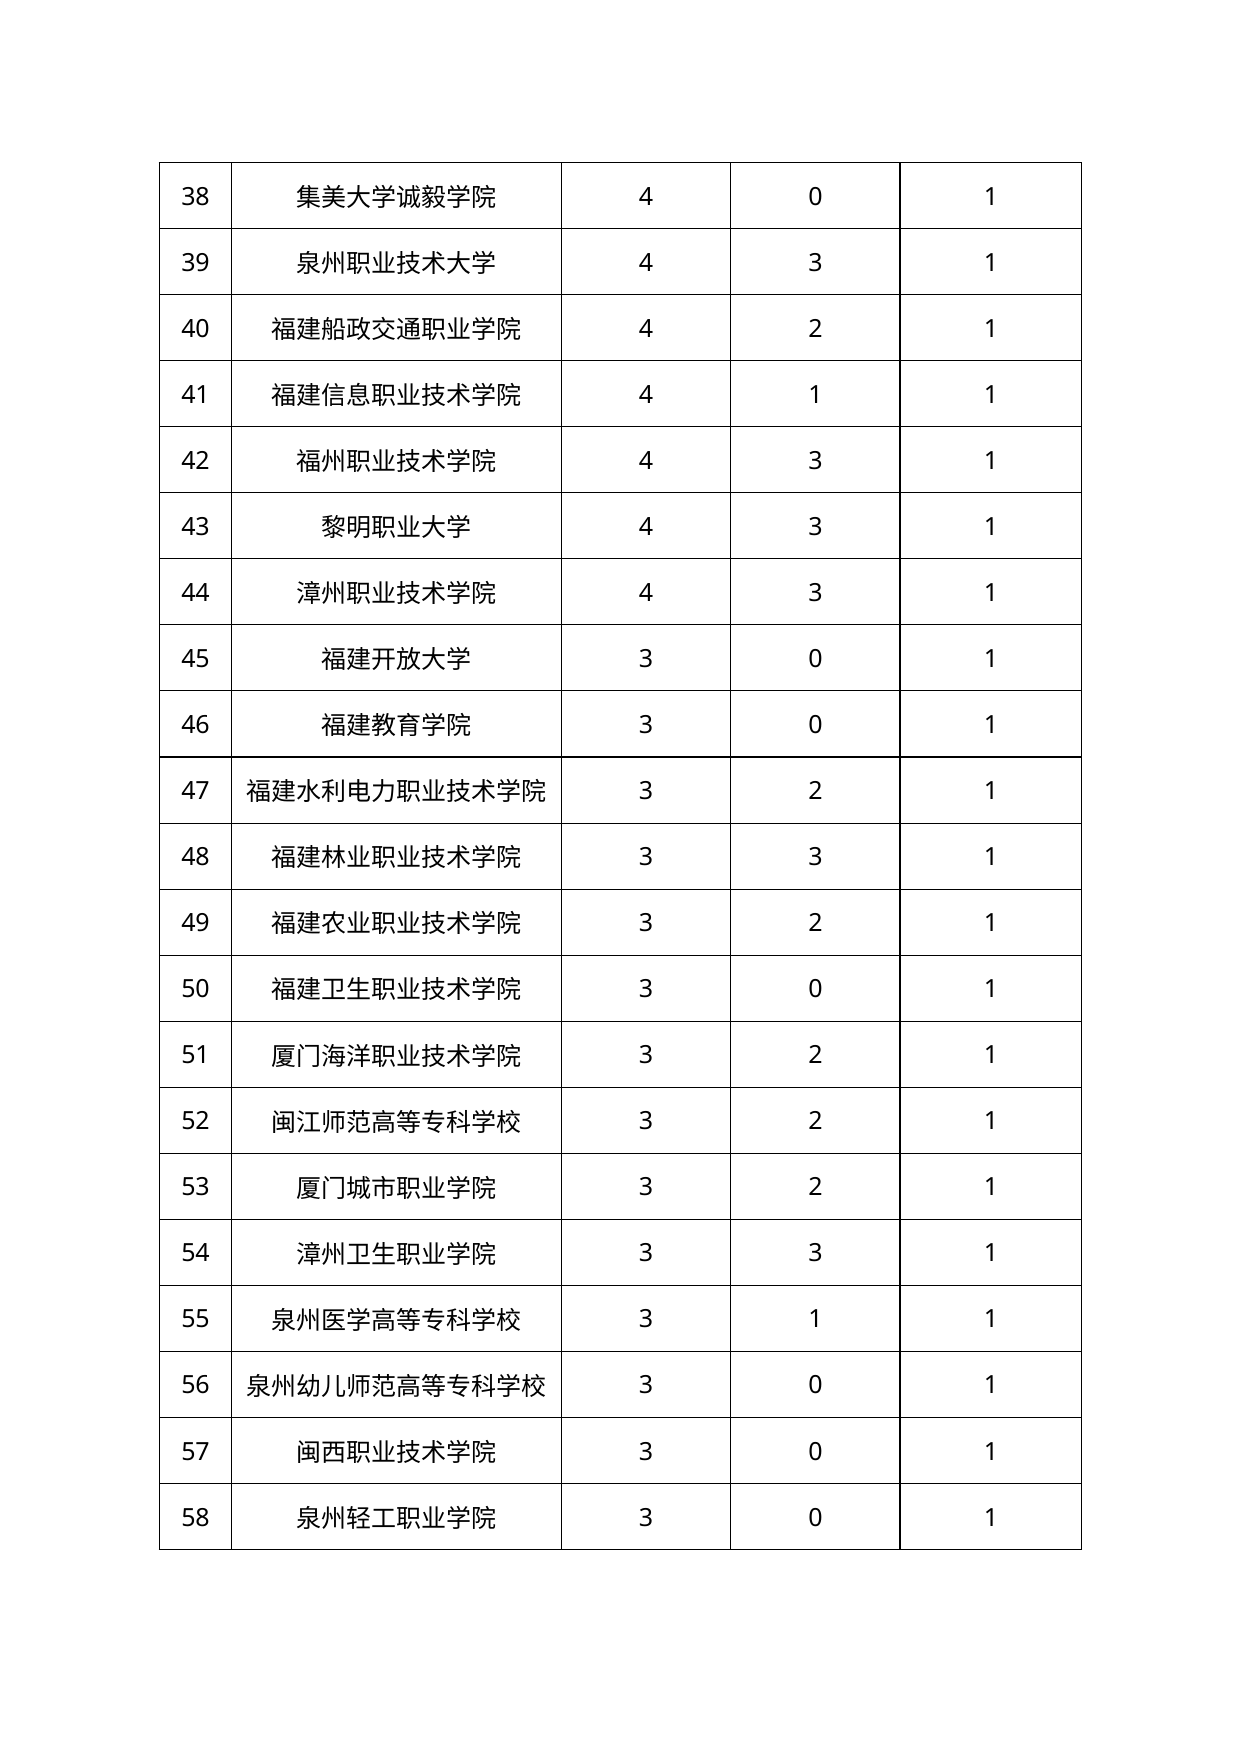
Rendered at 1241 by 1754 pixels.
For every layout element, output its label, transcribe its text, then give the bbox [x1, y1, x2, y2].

table_cell 福建船政交通职业学院 [232, 295, 561, 360]
table_cell 54 [160, 1220, 231, 1285]
table_cell 福建农业职业技术学院 [232, 890, 561, 954]
table_cell 1 [901, 1220, 1081, 1285]
table_cell 3 [562, 1220, 730, 1285]
table_cell 3 [562, 625, 730, 690]
table_cell 1 [901, 691, 1081, 756]
table_cell 2 [731, 295, 899, 360]
table_cell 2 [731, 1154, 899, 1219]
table_cell 泉州幼儿师范高等专科学校 [232, 1352, 561, 1417]
table_cell 福建林业职业技术学院 [232, 824, 561, 888]
table_cell 泉州医学高等专科学校 [232, 1286, 561, 1351]
table_cell 3 [562, 1418, 730, 1483]
table_cell 3 [731, 559, 899, 624]
table_cell 泉州轻工职业学院 [232, 1484, 561, 1549]
table_cell 1 [901, 559, 1081, 624]
table_cell 1 [901, 163, 1081, 228]
table_cell 3 [562, 956, 730, 1021]
table_cell 2 [731, 890, 899, 954]
table_cell 1 [901, 295, 1081, 360]
table_cell 4 [562, 559, 730, 624]
table_cell 3 [562, 1088, 730, 1153]
table_cell 2 [731, 1088, 899, 1153]
table_cell 1 [901, 890, 1081, 954]
table_cell 福建开放大学 [232, 625, 561, 690]
table_cell 4 [562, 493, 730, 558]
table_cell 闽西职业技术学院 [232, 1418, 561, 1483]
table_cell 厦门城市职业学院 [232, 1154, 561, 1219]
table_cell 1 [901, 1352, 1081, 1417]
table_cell 3 [731, 824, 899, 888]
table_cell 1 [901, 1286, 1081, 1351]
table_cell 45 [160, 625, 231, 690]
table_cell 3 [562, 824, 730, 888]
table_cell 53 [160, 1154, 231, 1219]
table_cell 1 [901, 1418, 1081, 1483]
table_cell 0 [731, 163, 899, 228]
table_cell 1 [901, 824, 1081, 888]
table_cell 泉州职业技术大学 [232, 229, 561, 294]
table_cell 40 [160, 295, 231, 360]
table_cell 4 [562, 295, 730, 360]
table_cell 1 [901, 1022, 1081, 1087]
table_cell 1 [901, 361, 1081, 426]
table_cell 0 [731, 691, 899, 756]
table_cell 0 [731, 1352, 899, 1417]
table_cell 闽江师范高等专科学校 [232, 1088, 561, 1153]
table_cell 1 [901, 956, 1081, 1021]
table_cell 黎明职业大学 [232, 493, 561, 558]
table_cell 44 [160, 559, 231, 624]
table_cell 0 [731, 1484, 899, 1549]
table_cell 0 [731, 625, 899, 690]
table_cell 漳州职业技术学院 [232, 559, 561, 624]
table_cell 漳州卫生职业学院 [232, 1220, 561, 1285]
table_cell 3 [562, 1022, 730, 1087]
table_cell 43 [160, 493, 231, 558]
table_cell 46 [160, 691, 231, 756]
table_cell 3 [731, 427, 899, 492]
table_cell 50 [160, 956, 231, 1021]
table_cell 1 [901, 1484, 1081, 1549]
table_cell 3 [562, 1286, 730, 1351]
table_cell 1 [901, 427, 1081, 492]
table_cell 3 [731, 1220, 899, 1285]
table_cell 55 [160, 1286, 231, 1351]
table_cell 1 [901, 1154, 1081, 1219]
table_cell 2 [731, 1022, 899, 1087]
table_cell 48 [160, 824, 231, 888]
table_cell 3 [562, 758, 730, 822]
table_cell 3 [562, 1352, 730, 1417]
table_cell 4 [562, 427, 730, 492]
table_cell 52 [160, 1088, 231, 1153]
table_cell 1 [901, 758, 1081, 822]
table_cell 4 [562, 361, 730, 426]
table_cell 1 [731, 1286, 899, 1351]
table_cell 3 [562, 1154, 730, 1219]
table_cell 厦门海洋职业技术学院 [232, 1022, 561, 1087]
table_cell 3 [731, 229, 899, 294]
table_cell 1 [901, 1088, 1081, 1153]
table_cell 51 [160, 1022, 231, 1087]
table_cell 福州职业技术学院 [232, 427, 561, 492]
table_cell 福建卫生职业技术学院 [232, 956, 561, 1021]
table_cell 3 [562, 890, 730, 954]
table_cell 39 [160, 229, 231, 294]
table_cell 集美大学诚毅学院 [232, 163, 561, 228]
table_cell 0 [731, 956, 899, 1021]
table_cell 3 [562, 1484, 730, 1549]
table_cell 3 [562, 691, 730, 756]
table_cell 1 [901, 229, 1081, 294]
table_cell 4 [562, 163, 730, 228]
table_cell 38 [160, 163, 231, 228]
table_cell 58 [160, 1484, 231, 1549]
table_cell 福建教育学院 [232, 691, 561, 756]
table_cell 1 [901, 493, 1081, 558]
table_cell 56 [160, 1352, 231, 1417]
table_cell 57 [160, 1418, 231, 1483]
table_cell 4 [562, 229, 730, 294]
table_cell 42 [160, 427, 231, 492]
table_cell 49 [160, 890, 231, 954]
table_cell 福建信息职业技术学院 [232, 361, 561, 426]
table_cell 1 [731, 361, 899, 426]
table_cell 3 [731, 493, 899, 558]
table_cell 2 [731, 758, 899, 822]
table_cell 福建水利电力职业技术学院 [232, 758, 561, 822]
table_cell 1 [901, 625, 1081, 690]
table_cell 41 [160, 361, 231, 426]
table_cell 47 [160, 758, 231, 822]
table_cell 0 [731, 1418, 899, 1483]
